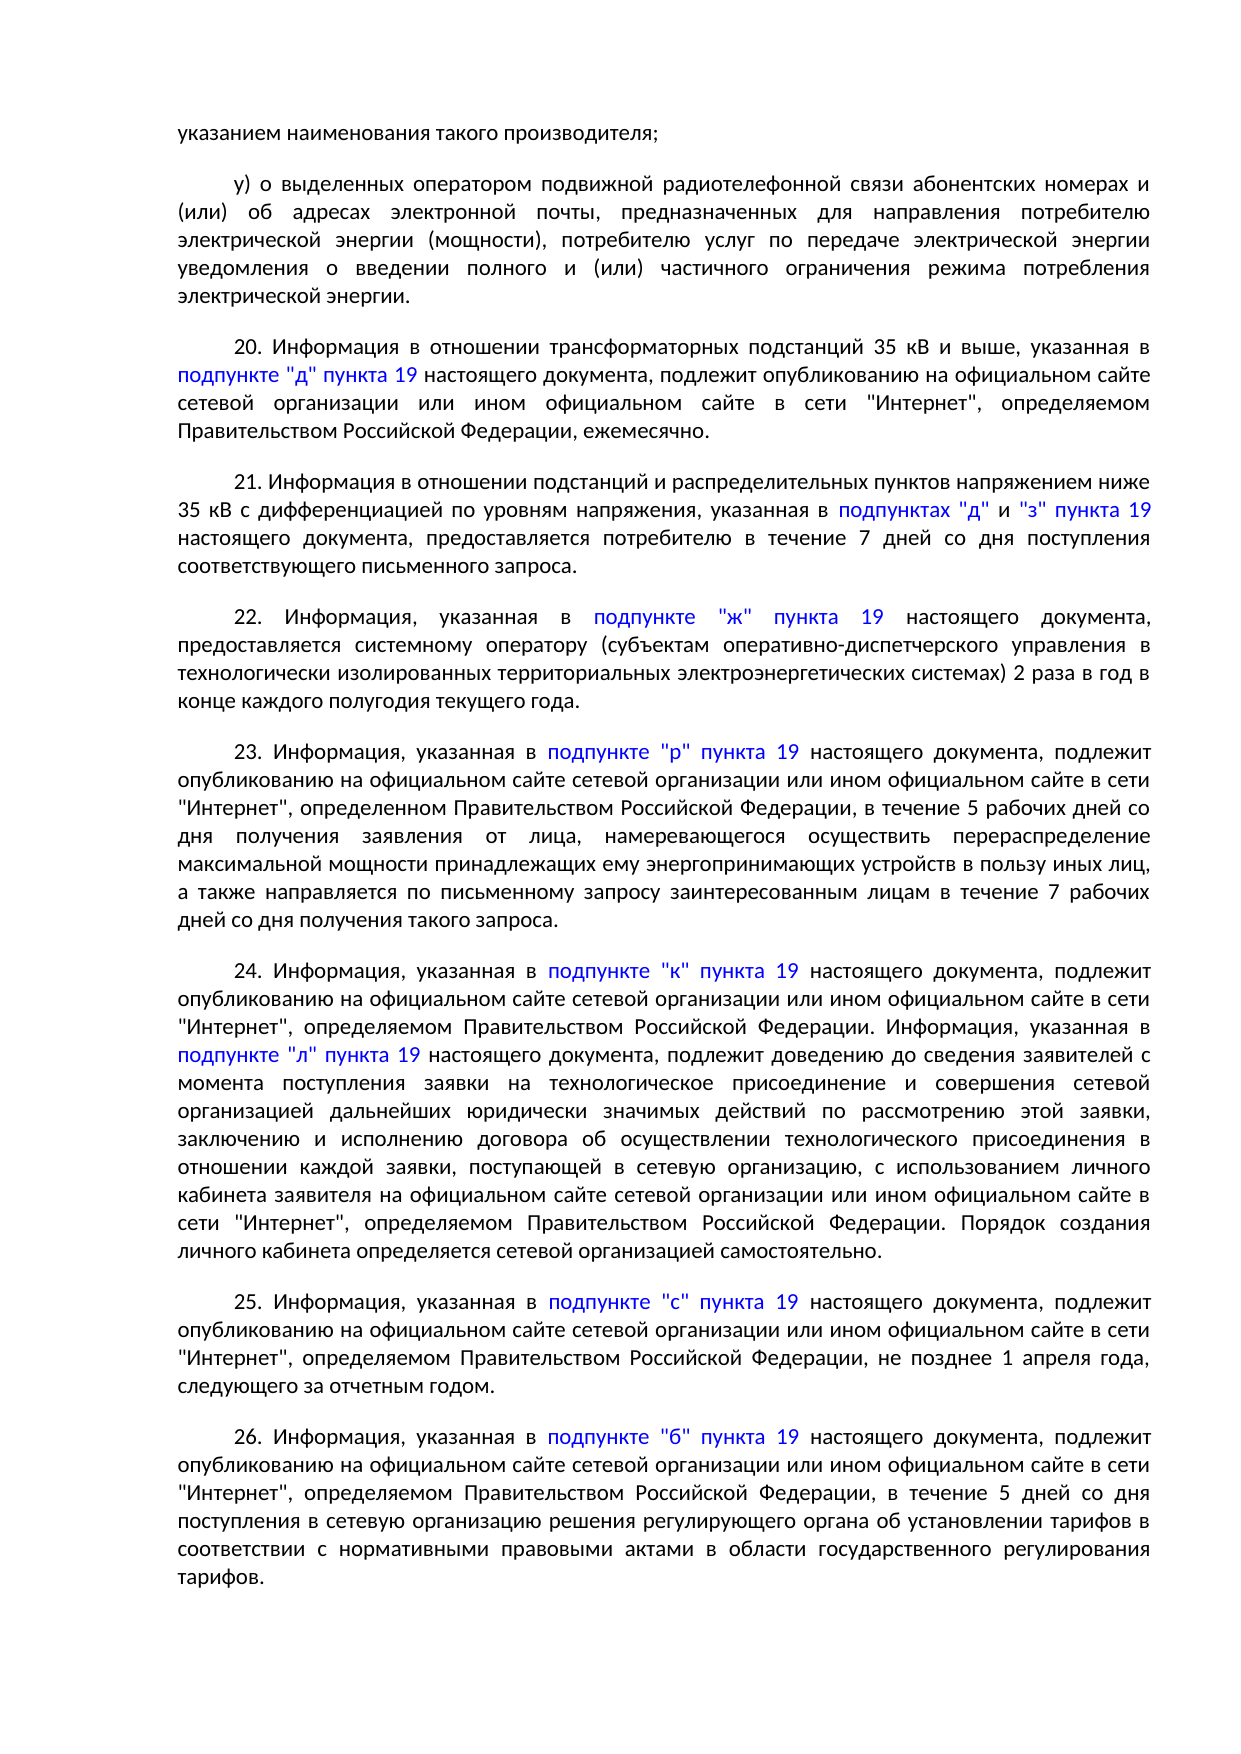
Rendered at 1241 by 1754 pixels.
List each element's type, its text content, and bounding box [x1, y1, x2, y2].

text 26. Информация, указанная в подпункте "б" пункта 19 настоящего документа, подлежит опубликованию на официальном сайте сетевой организации или ином официальном сайте в сети "Интернет", определяемом Правительством Российской Федерации, в течение 5 дней со дня поступления в сетевую организацию решения регулирующего органа об установлении тарифов в соответствии с нормативными правовыми актами в области государственного регулирования тарифов. [177, 1422, 1152, 1590]
text 23. Информация, указанная в подпункте "р" пункта 19 настоящего документа, подлежит опубликованию на официальном сайте сетевой организации или ином официальном сайте в сети "Интернет", определенном Правительством Российской Федерации, в течение 5 рабочих дней со дня получения заявления от лица, намеревающегося осуществить перераспределение максимальной мощности принадлежащих ему энергопринимающих устройств в пользу иных лиц, а также направляется по письменному запросу заинтересованным лицам в течение 7 рабочих дней со дня получения такого запроса. [177, 737, 1152, 933]
text у) о выделенных оператором подвижной радиотелефонной связи абонентских номерах и (или) об адресах электронной почты, предназначенных для направления потребителю электрической энергии (мощности), потребителю услуг по передаче электрической энергии уведомления о введении полного и (или) частичного ограничения режима потребления электрической энергии. [177, 169, 1152, 309]
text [177, 118, 1152, 146]
text 21. Информация в отношении подстанций и распределительных пунктов напряжением ниже 35 кВ с дифференциацией по уровням напряжения, указанная в подпунктах "д" и "з" пункта 19 настоящего документа, предоставляется потребителю в течение 7 дней со дня поступления соответствующего письменного запроса. [177, 467, 1152, 579]
text 25. Информация, указанная в подпункте "с" пункта 19 настоящего документа, подлежит опубликованию на официальном сайте сетевой организации или ином официальном сайте в сети "Интернет", определяемом Правительством Российской Федерации, не позднее 1 апреля года, следующего за отчетным годом. [177, 1287, 1152, 1399]
text 20. Информация в отношении трансформаторных подстанций 35 кВ и выше, указанная в подпункте "д" пункта 19 настоящего документа, подлежит опубликованию на официальном сайте сетевой организации или ином официальном сайте в сети "Интернет", определяемом Правительством Российской Федерации, ежемесячно. [177, 332, 1152, 444]
text 22. Информация, указанная в подпункте "ж" пункта 19 настоящего документа, предоставляется системному оператору (субъектам оперативно-диспетчерского управления в технологически изолированных территориальных электроэнергетических системах) 2 раза в год в конце каждого полугодия текущего года. [177, 602, 1152, 714]
text 24. Информация, указанная в подпункте "к" пункта 19 настоящего документа, подлежит опубликованию на официальном сайте сетевой организации или ином официальном сайте в сети "Интернет", определяемом Правительством Российской Федерации. Информация, указанная в подпункте "л" пункта 19 настоящего документа, подлежит доведению до сведения заявителей с момента поступления заявки на технологическое присоединение и совершения сетевой организацией дальнейших юридически значимых действий по рассмотрению этой заявки, заключению и исполнению договора об осуществлении технологического присоединения в отношении каждой заявки, поступающей в сетевую организацию, с использованием личного кабинета заявителя на официальном сайте сетевой организации или ином официальном сайте в сети "Интернет", определяемом Правительством Российской Федерации. Порядок создания личного кабинета определяется сетевой организацией самостоятельно. [177, 956, 1152, 1264]
